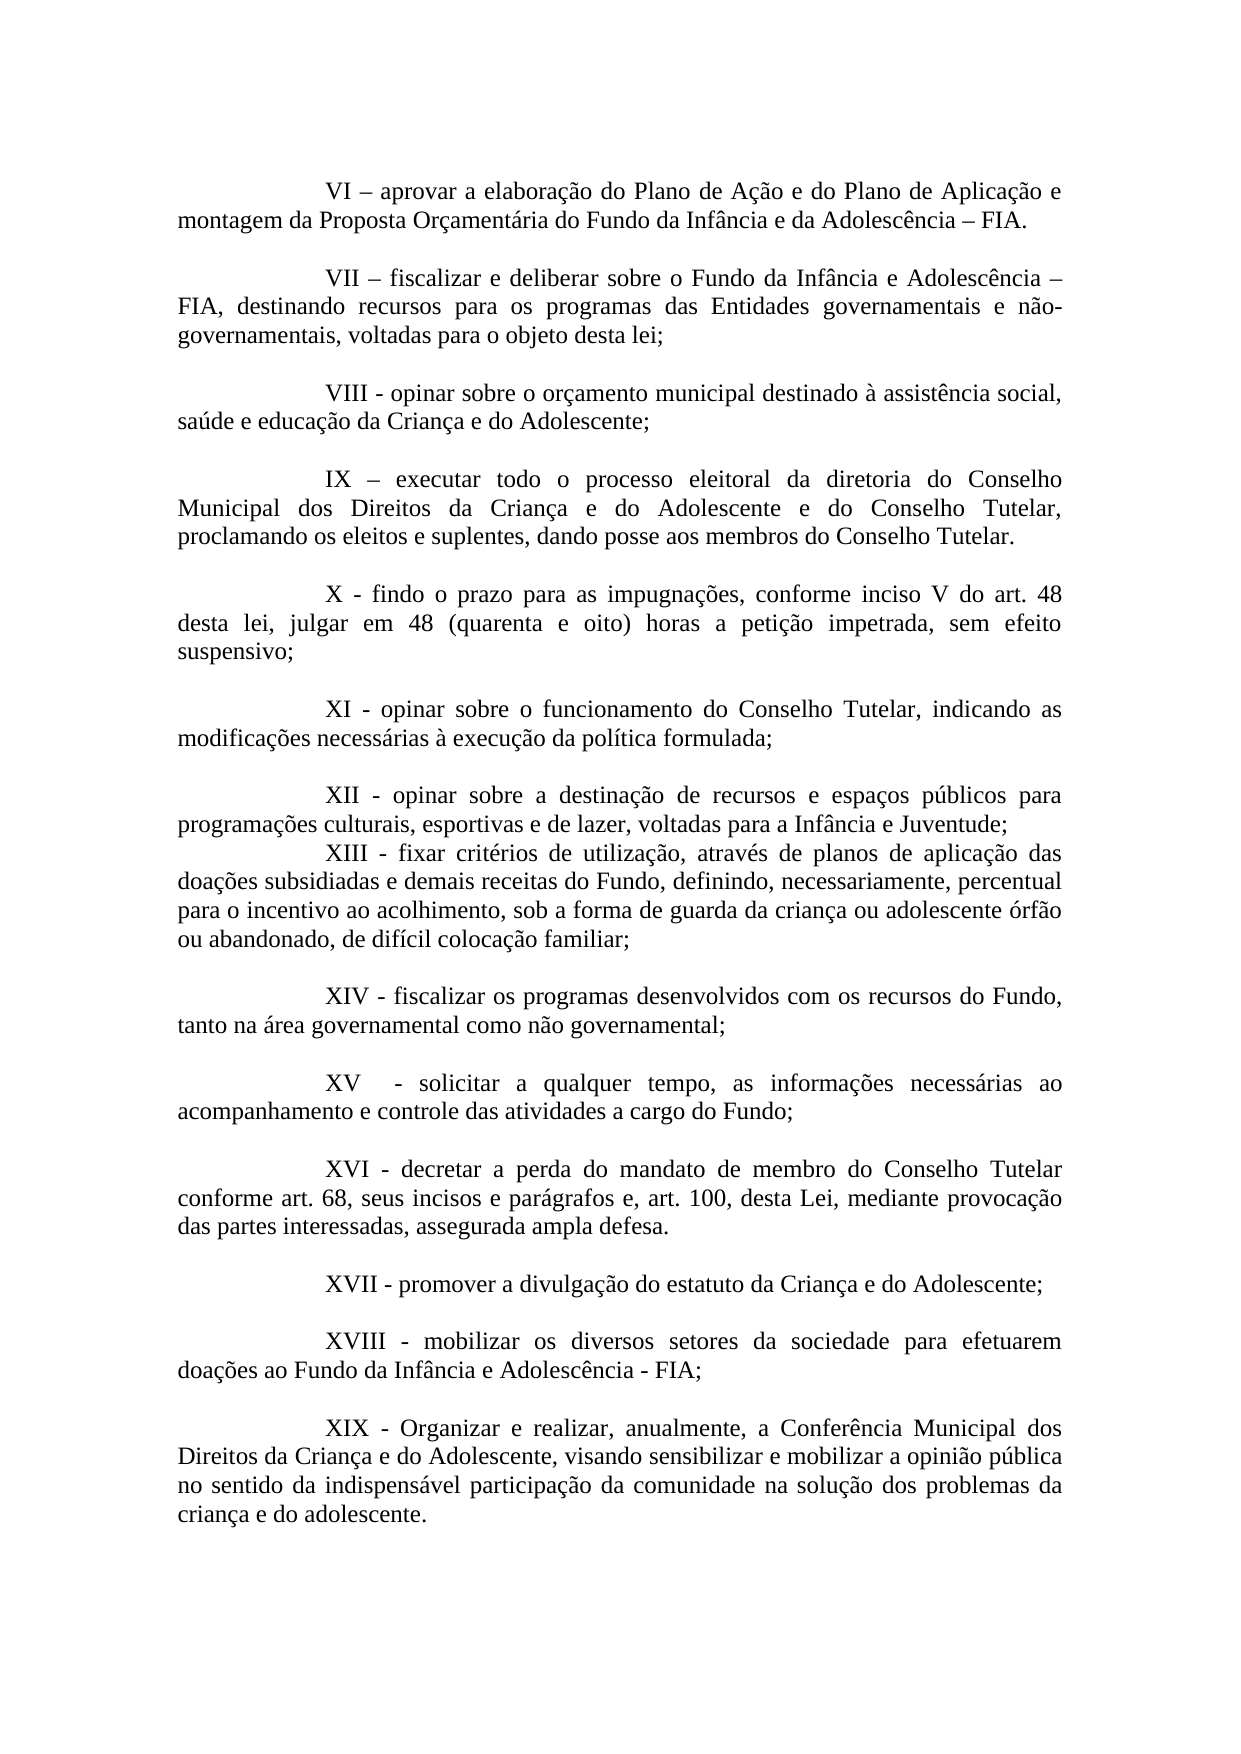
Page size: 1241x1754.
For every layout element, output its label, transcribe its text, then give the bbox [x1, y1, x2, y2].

text X - findo o prazo para as impugnações, conforme inciso V do art. 48 desta lei, julgar em 48 (quarenta e oito) horas a petição impetrada, sem efeito suspensivo; [177, 579, 1063, 665]
text XIII - fixar critérios de utilização, através de planos de aplicação das doações subsidiadas e demais receitas do Fundo, definindo, necessariamente, percentual para o incentivo ao acolhimento, sob a forma de guarda da criança ou adolescente órfão ou abandonado, de difícil colocação familiar; [177, 838, 1063, 953]
text XVIII - mobilizar os diversos setores da sociedade para efetuarem doações ao Fundo da Infância e Adolescência - FIA; [177, 1326, 1063, 1384]
text VIII - opinar sobre o orçamento municipal destinado à assistência social, saúde e educação da Criança e do Adolescente; [177, 378, 1063, 435]
text XV - solicitar a qualquer tempo, as informações necessárias ao acompanhamento e controle das atividades a cargo do Fundo; [177, 1068, 1063, 1125]
text XVI - decretar a perda do mandato de membro do Conselho Tutelar conforme art. 68, seus incisos e parágrafos e, art. 100, desta Lei, mediante provocação das partes interessadas, assegurada ampla defesa. [177, 1154, 1063, 1240]
text XIX - Organizar e realizar, anualmente, a Conferência Municipal dos Direitos da Criança e do Adolescente, visando sensibilizar e mobilizar a opinião pública no sentido da indispensável participação da comunidade na solução dos problemas da criança e do adolescente. [177, 1413, 1063, 1528]
text VII – fiscalizar e deliberar sobre o Fundo da Infância e Adolescência – FIA, destinando recursos para os programas das Entidades governamentais e não-governamentais, voltadas para o objeto desta lei; [177, 263, 1063, 349]
text XI - opinar sobre o funcionamento do Conselho Tutelar, indicando as modificações necessárias à execução da política formulada; [177, 694, 1063, 751]
text IX – executar todo o processo eleitoral da diretoria do Conselho Municipal dos Direitos da Criança e do Adolescente e do Conselho Tutelar, proclamando os eleitos e suplentes, dando posse aos membros do Conselho Tutelar. [177, 464, 1063, 550]
text XII - opinar sobre a destinação de recursos e espaços públicos para programações culturais, esportivas e de lazer, voltadas para a Infância e Juventude; [177, 780, 1063, 838]
text VI – aprovar a elaboração do Plano de Ação e do Plano de Aplicação e montagem da Proposta Orçamentária do Fundo da Infância e da Adolescência – FIA. [177, 176, 1063, 234]
text XVII - promover a divulgação do estatuto da Criança e do Adolescente; [177, 1269, 1063, 1298]
text XIV - fiscalizar os programas desenvolvidos com os recursos do Fundo, tanto na área governamental como não governamental; [177, 981, 1063, 1039]
